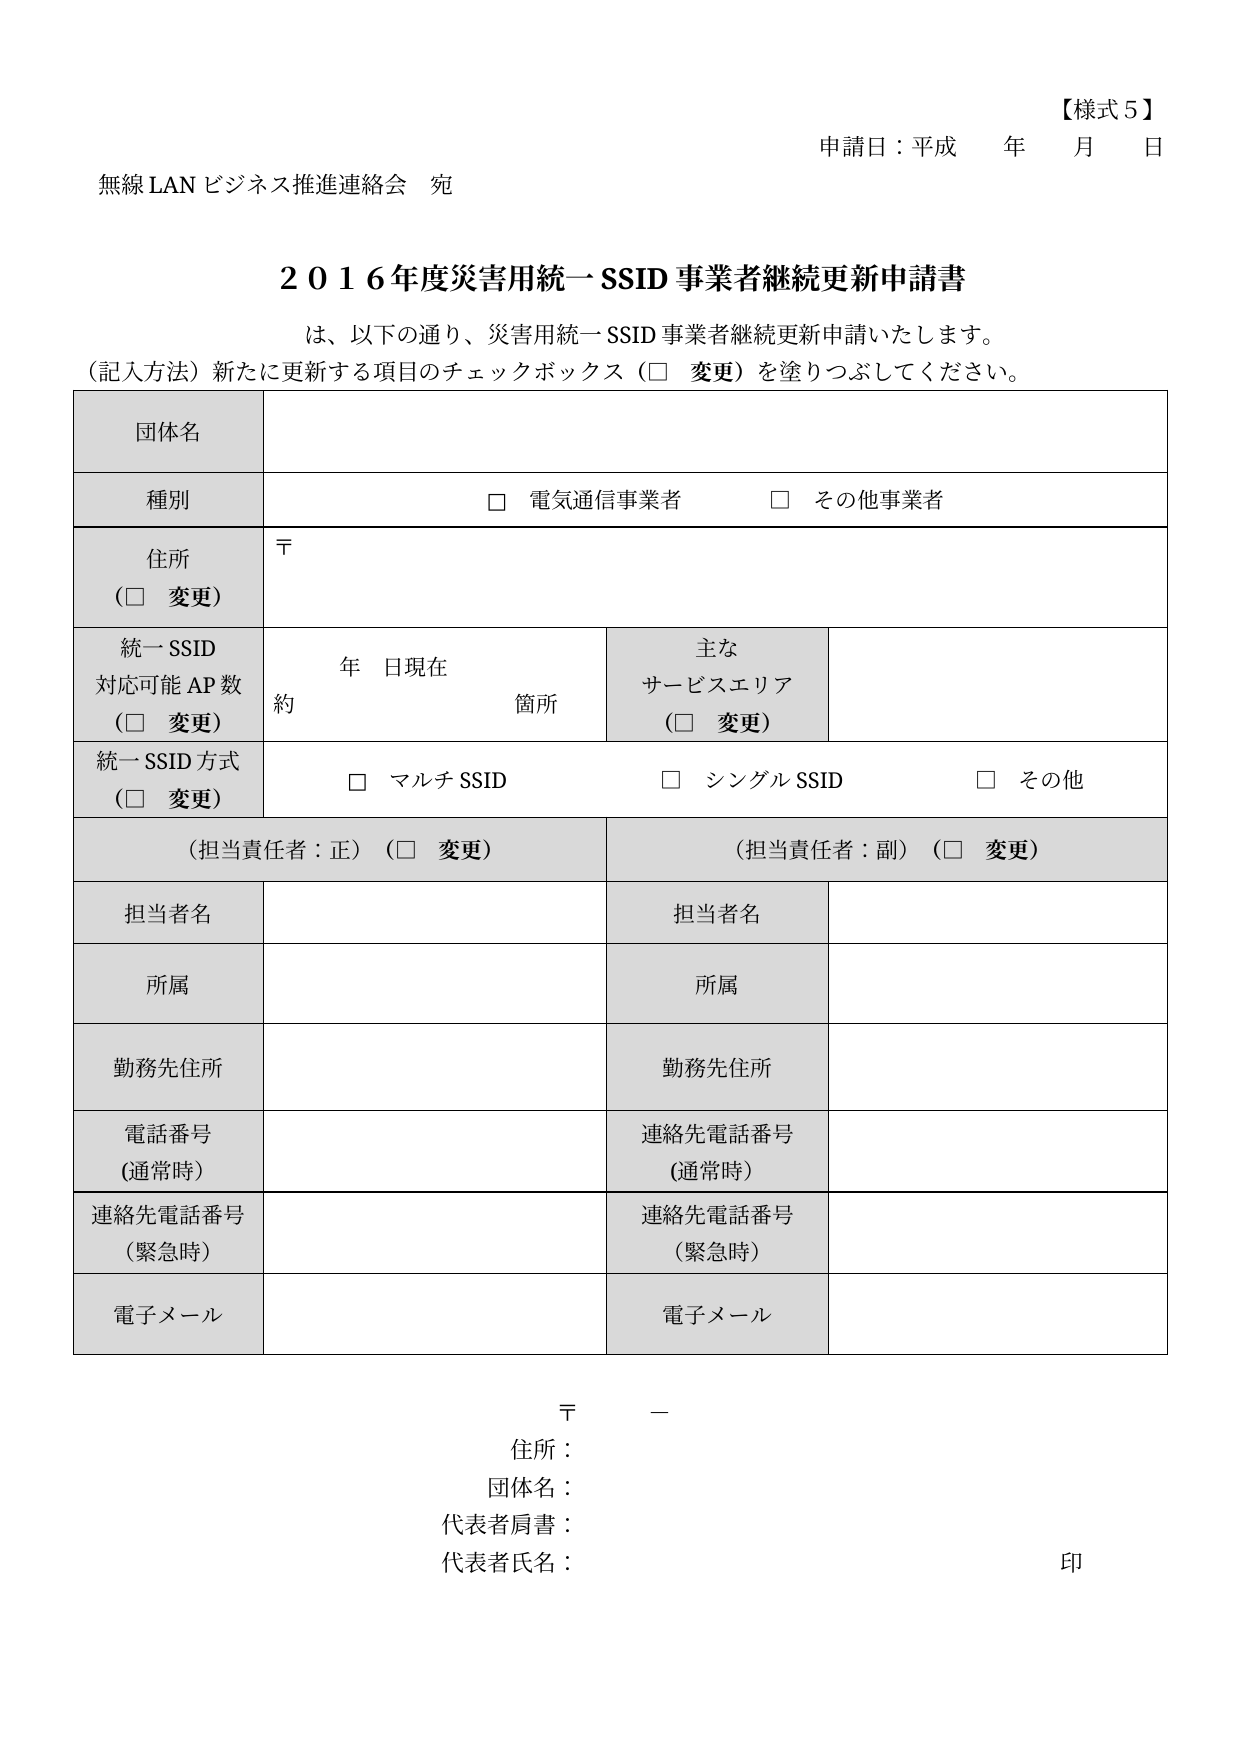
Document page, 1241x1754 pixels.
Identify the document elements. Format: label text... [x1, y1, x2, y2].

table_cell [264, 1193, 606, 1273]
text 無線LANビジネス推進連絡会 宛 [75, 164, 1165, 202]
text ２０１６年度災害用統一SSID事業者継続更新申請書 [75, 239, 1165, 314]
table_cell 年 日現在 約 箇所 [264, 628, 606, 741]
table_cell 担当者名 [74, 882, 263, 943]
table_cell 住所 （□ 変更） [74, 528, 263, 627]
table_cell 連絡先電話番号 （緊急時） [607, 1193, 828, 1273]
text は、以下の通り、災害用統一SSID事業者継続更新申請いたします。 [75, 314, 1165, 352]
table_cell [829, 944, 1167, 1023]
table_cell 連絡先電話番号 (通常時） [607, 1111, 828, 1191]
table_cell 電話番号 (通常時） [74, 1111, 263, 1191]
table_cell [264, 1274, 606, 1354]
table_cell [829, 1111, 1167, 1191]
table_cell [264, 1111, 606, 1191]
table_cell [829, 628, 1167, 741]
table_cell 勤務先住所 [74, 1024, 263, 1110]
table_cell 電子メール [74, 1274, 263, 1354]
table_cell [264, 882, 606, 943]
text 代表者氏名： 印 [75, 1542, 1165, 1580]
table_cell [264, 944, 606, 1023]
table_cell 種別 [74, 473, 263, 526]
table_cell 統一SSID方式 （□ 変更） [74, 742, 263, 817]
table_cell 所属 [607, 944, 828, 1023]
table_cell 電子メール [607, 1274, 828, 1354]
text 団体名： [75, 1467, 1165, 1505]
table_cell □ 電気通信事業者 □ その他事業者 [264, 473, 1167, 526]
text 〒 － [75, 1392, 1165, 1430]
table_header [264, 391, 1167, 472]
table_cell 連絡先電話番号 （緊急時） [74, 1193, 263, 1273]
table_cell 勤務先住所 [607, 1024, 828, 1110]
table_cell 統一SSID 対応可能AP数 （□ 変更） [74, 628, 263, 741]
text 申請日：平成 年 月 日 [75, 127, 1165, 164]
table_cell [829, 882, 1167, 943]
table_cell □ マルチSSID □ シングルSSID □ その他 [264, 742, 1167, 817]
table_cell [829, 1193, 1167, 1273]
table_cell （担当責任者：副）（□ 変更） [607, 818, 1167, 881]
table_cell （担当責任者：正）（□ 変更） [74, 818, 606, 881]
text 代表者肩書： [75, 1505, 1165, 1542]
table_cell 主な サービスエリア （□ 変更） [607, 628, 828, 741]
text 住所： [75, 1430, 1165, 1467]
table_cell 所属 [74, 944, 263, 1023]
text 【様式５】 [75, 89, 1165, 127]
table_cell 担当者名 [607, 882, 828, 943]
table_cell [829, 1274, 1167, 1354]
table_cell 〒 [264, 528, 1167, 627]
table_cell [829, 1024, 1167, 1110]
table_header 団体名 [74, 391, 263, 472]
table_cell [264, 1024, 606, 1110]
text （記入方法）新たに更新する項目のチェックボックス（□ 変更）を塗りつぶしてください。 [75, 352, 1165, 389]
